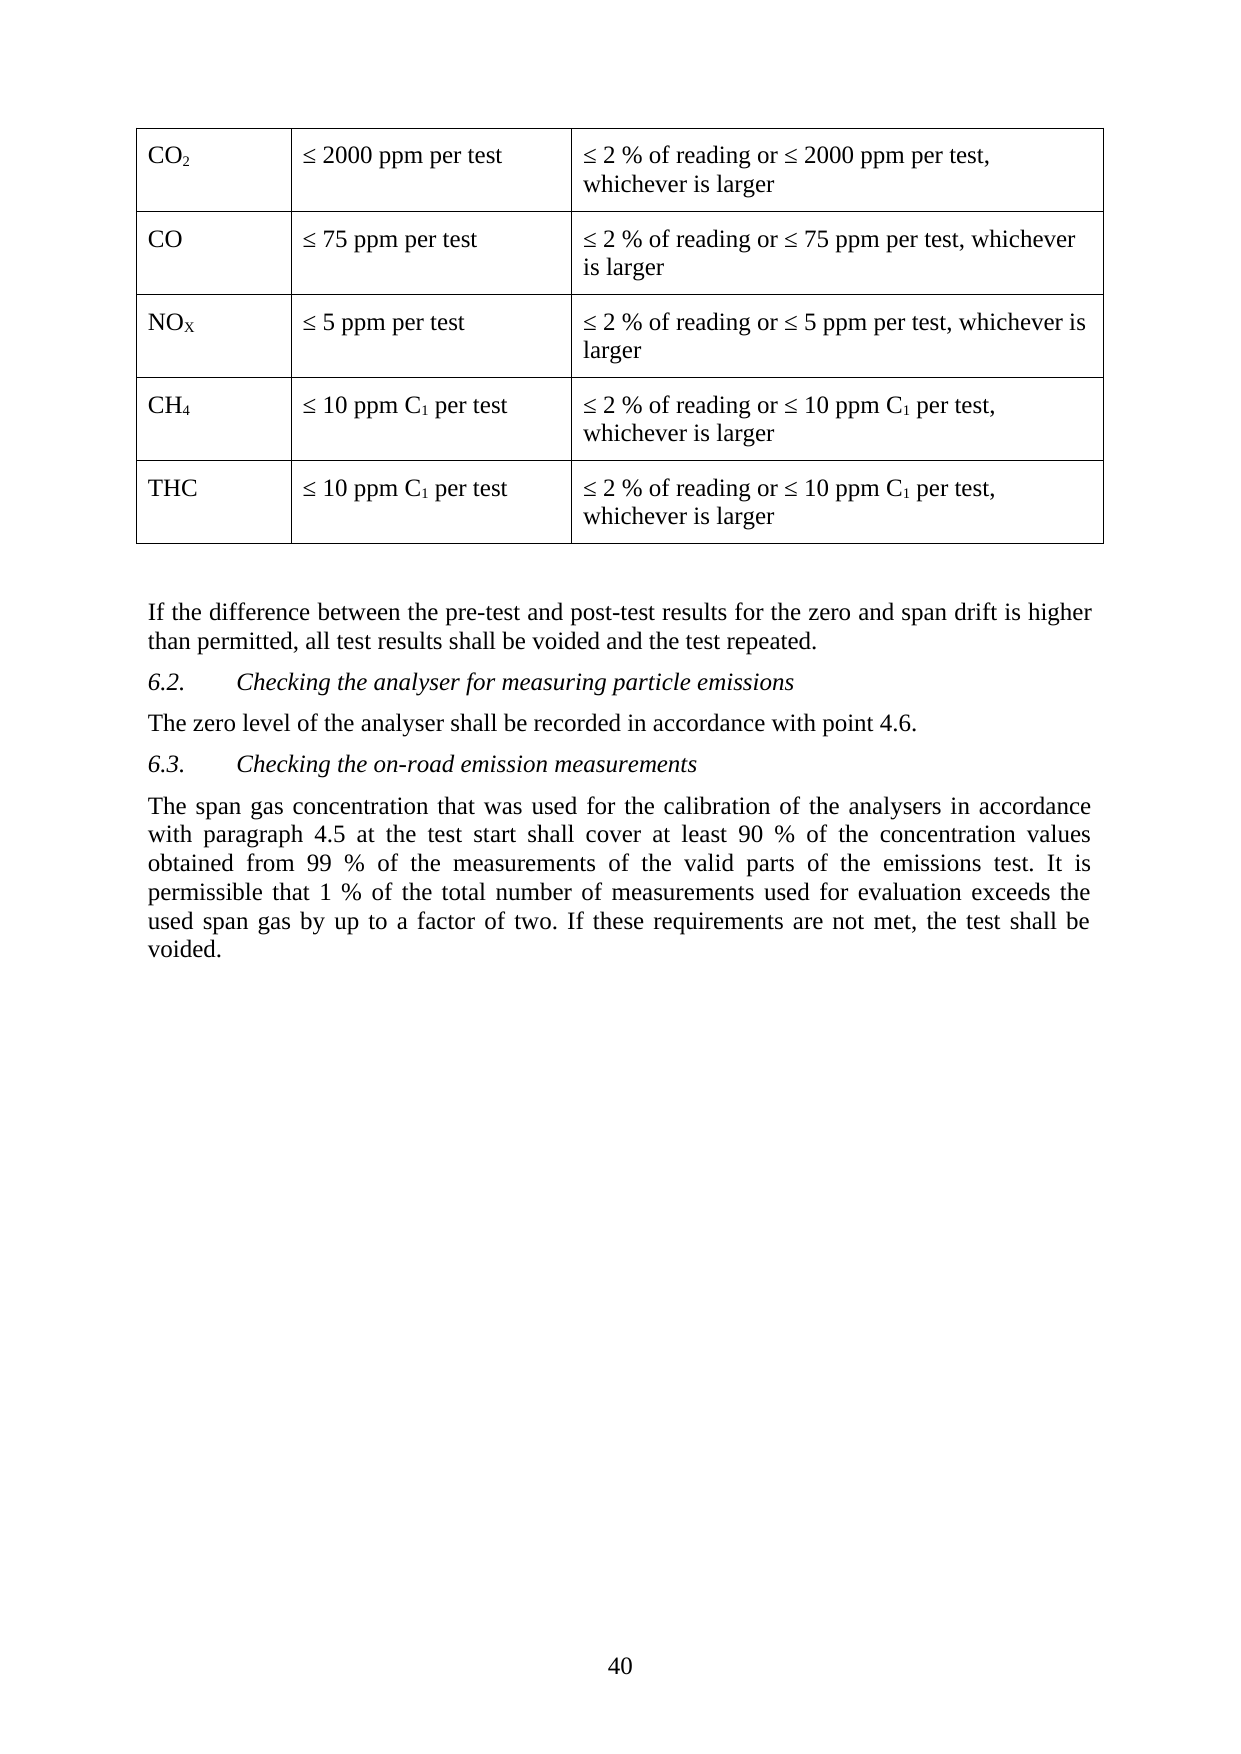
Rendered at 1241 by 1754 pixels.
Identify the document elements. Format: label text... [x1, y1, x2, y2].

table_cell ≤ 10 ppm C1 per test [292, 461, 571, 543]
table_cell ≤ 75 ppm per test [292, 212, 571, 294]
table_cell NOX [137, 295, 291, 377]
table_cell ≤ 2 % of reading or ≤ 5 ppm per test, whichever is larger [572, 295, 1103, 377]
table_cell ≤ 2 % of reading or ≤ 10 ppm C1 per test, whichever is larger [572, 378, 1103, 460]
table_cell THC [137, 461, 291, 543]
table_cell ≤ 10 ppm C1 per test [292, 378, 571, 460]
table_cell ≤ 2 % of reading or ≤ 75 ppm per test, whichever is larger [572, 212, 1103, 294]
subtitle 6.2. Checking the analyser for measuring particle emissions [148, 667, 1092, 696]
table_cell ≤ 5 ppm per test [292, 295, 571, 377]
table_cell CO [137, 212, 291, 294]
table_cell ≤ 2 % of reading or ≤ 2000 ppm per test, whichever is larger [572, 129, 1103, 211]
subtitle 6.3. Checking the on-road emission measurements [148, 749, 1092, 778]
text If the difference between the pre-test and post-test results for the zero and span drift is higher than permitted, all test results shall be voided and the test repeated. [148, 597, 1092, 654]
text The zero level of the analyser shall be recorded in accordance with point 4.6. [148, 708, 1092, 737]
table_cell CH4 [137, 378, 291, 460]
table_cell ≤ 2 % of reading or ≤ 10 ppm C1 per test, whichever is larger [572, 461, 1103, 543]
table_cell CO2 [137, 129, 291, 211]
table_cell ≤ 2000 ppm per test [292, 129, 571, 211]
text The span gas concentration that was used for the calibration of the analysers in accordance with paragraph 4.5 at the test start shall cover at least 90 % of the concentration values obtained from 99 % of the measurements of the valid parts of the emissions test. It is permissible that 1 % of the total number of measurements used for evaluation exceeds the used span gas by up to a factor of two. If these requirements are not met, the test shall be voided. [148, 791, 1092, 963]
